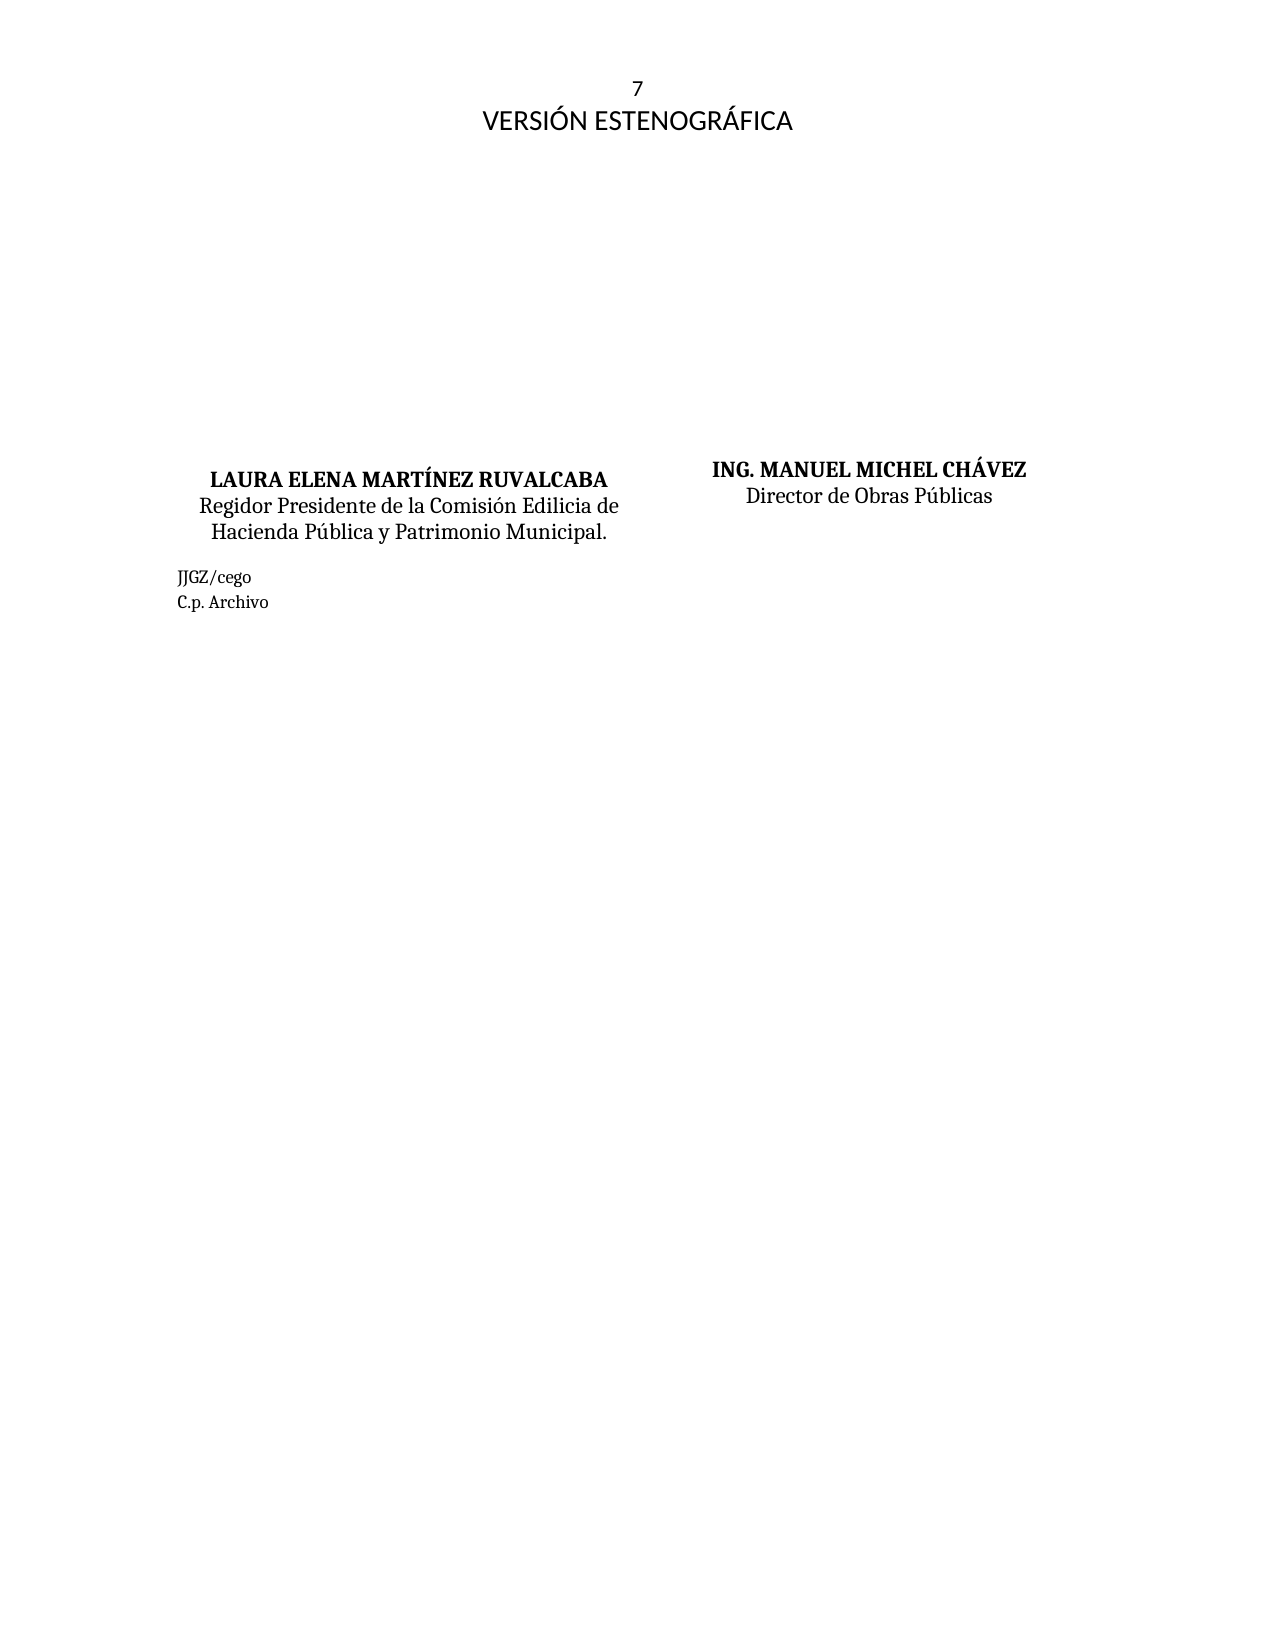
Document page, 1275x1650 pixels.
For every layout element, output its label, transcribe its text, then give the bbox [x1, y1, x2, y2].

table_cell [641, 325, 1098, 566]
text C.p. Archivo [177, 591, 1098, 613]
text JJGZ/cego [177, 566, 1098, 588]
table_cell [177, 325, 641, 566]
